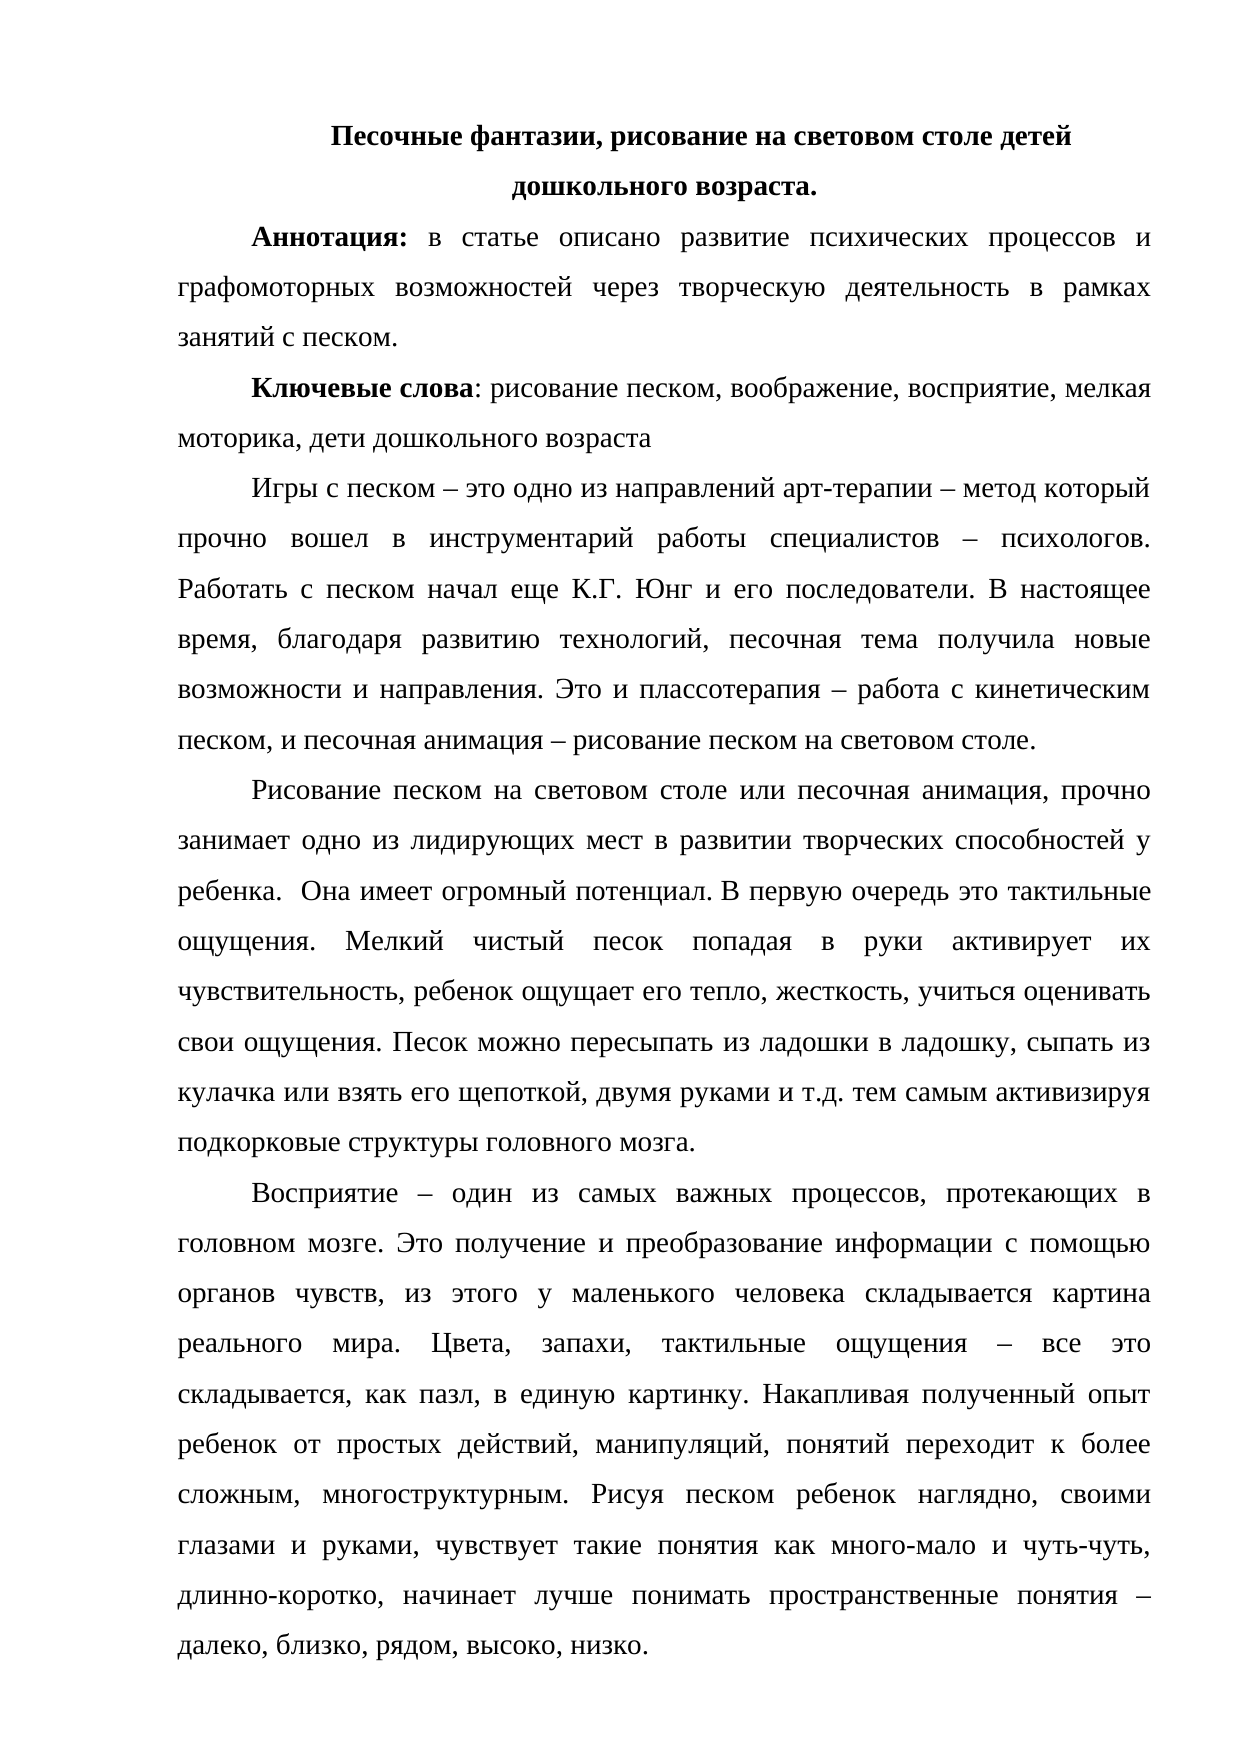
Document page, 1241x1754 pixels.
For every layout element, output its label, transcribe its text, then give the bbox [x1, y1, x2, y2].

text Игры с песком – это одно из направлений арт-терапии – метод который прочно вошел в инструментарий работы специалистов – психологов. Работать с песком начал еще К.Г. Юнг и его последователи. В настоящее время, благодаря развитию технологий, песочная тема получила новые возможности и направления. Это и плассотерапия – работа с кинетическим песком, и песочная анимация – рисование песком на световом столе. [177, 470, 1152, 755]
text Песочные фантазии, рисование на световом столе детей дошкольного возраста. [177, 118, 1152, 202]
text Рисование песком на световом столе или песочная анимация, прочно занимает одно из лидирующих мест в развитии творческих способностей у ребенка. Она имеет огромный потенциал. В первую очередь это тактильные ощущения. Мелкий чистый песок попадая в руки активирует их чувствительность, ребенок ощущает его тепло, жесткость, учиться оценивать свои ощущения. Песок можно пересыпать из ладошки в ладошку, сыпать из кулачка или взять его щепоткой, двумя руками и т.д. тем самым активизируя подкорковые структуры головного мозга. [177, 772, 1152, 1158]
text Ключевые слова: рисование песком, воображение, восприятие, мелкая моторика, дети дошкольного возраста [177, 370, 1152, 453]
text Восприятие – один из самых важных процессов, протекающих в головном мозге. Это получение и преобразование информации с помощью органов чувств, из этого у маленького человека складывается картина реального мира. Цвета, запахи, тактильные ощущения – все это складывается, как пазл, в единую картинку. Накапливая полученный опыт ребенок от простых действий, манипуляций, понятий переходит к более сложным, многоструктурным. Рисуя песком ребенок наглядно, своими глазами и руками, чувствует такие понятия как много-мало и чуть-чуть, длинно-коротко, начинает лучше понимать пространственные понятия – далеко, близко, рядом, высоко, низко. [177, 1175, 1152, 1661]
text Аннотация: в статье описано развитие психических процессов и графомоторных возможностей через творческую деятельность в рамках занятий с песком. [177, 219, 1152, 353]
